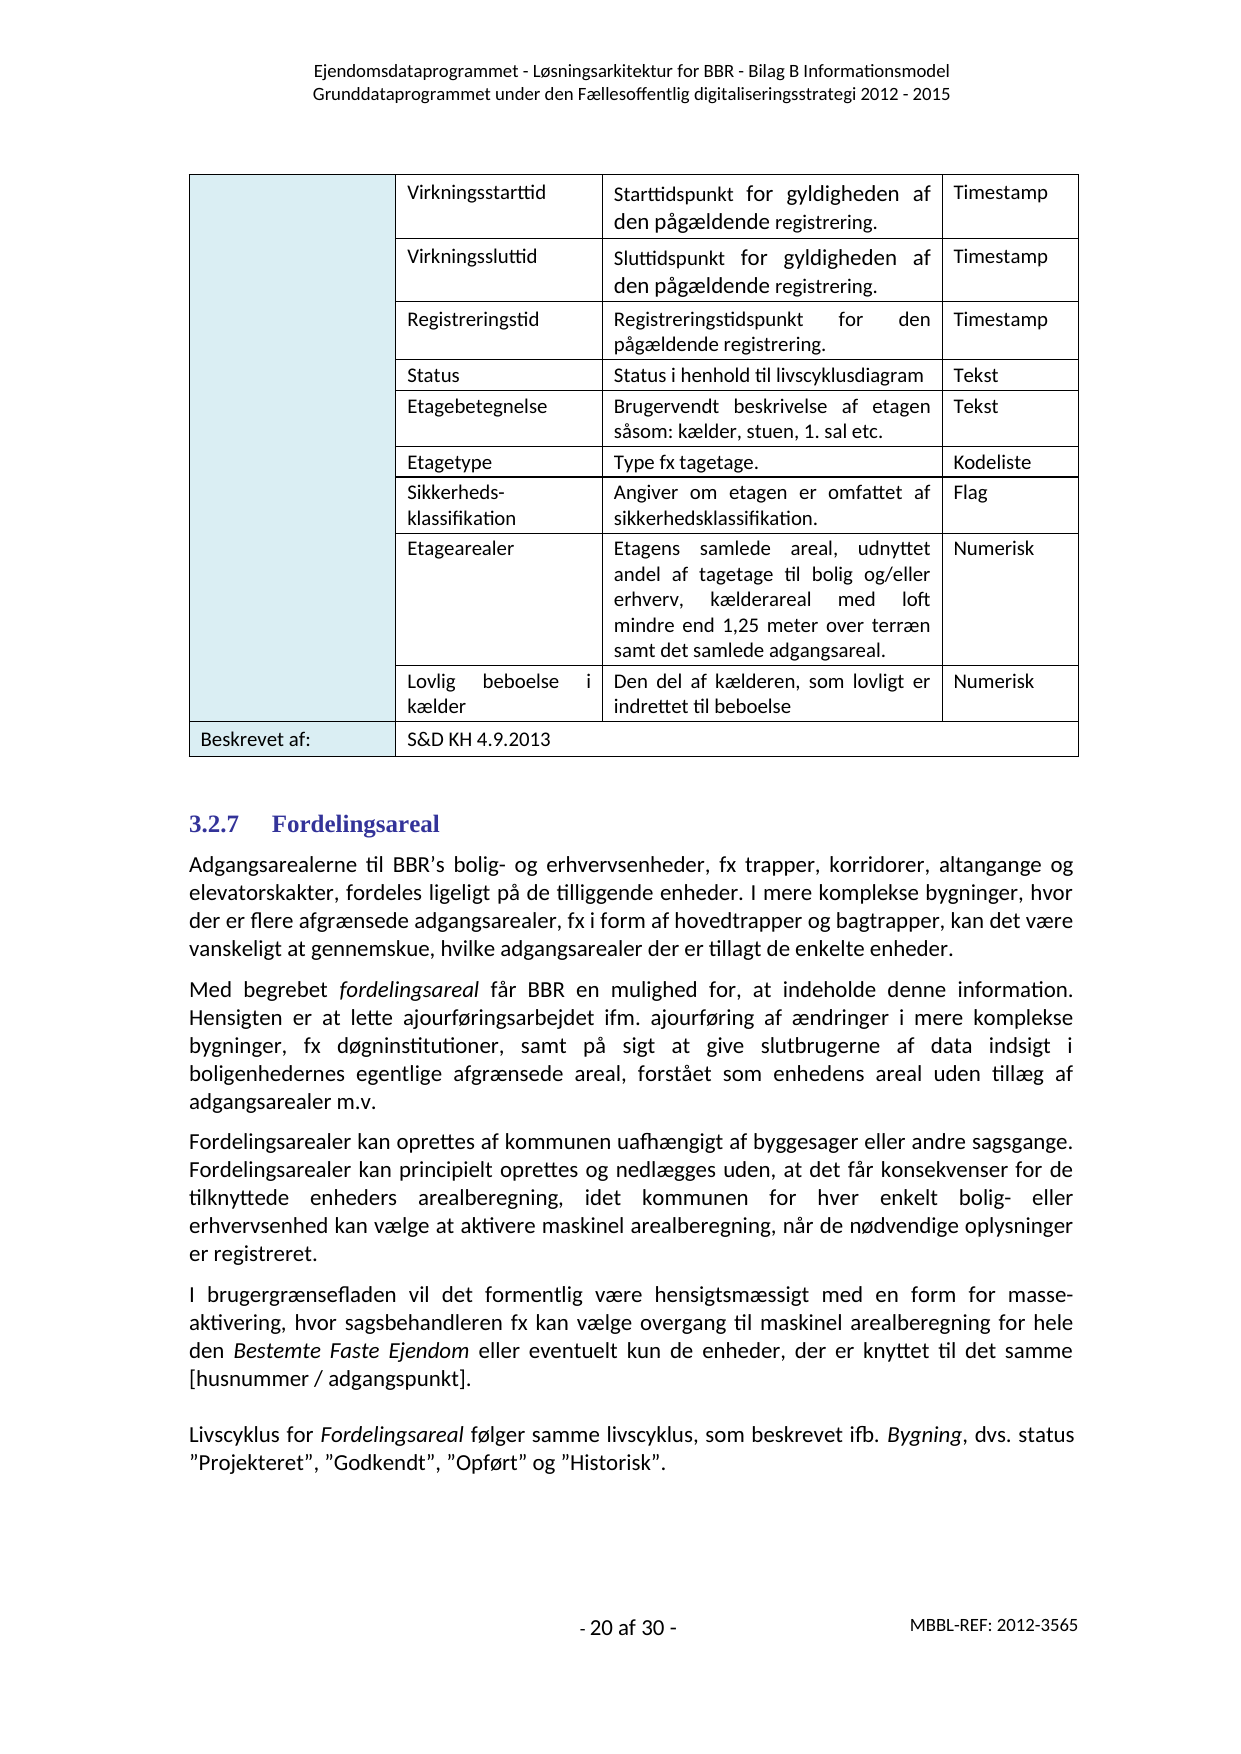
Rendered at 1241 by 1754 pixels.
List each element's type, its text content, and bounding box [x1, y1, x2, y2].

table_cell Registreringstidspunkt for den pågældende registrering. [603, 302, 942, 359]
table_cell Sluttidspunkt for gyldigheden af den pågældende registrering. [603, 239, 942, 301]
table_cell Tekst [943, 391, 1078, 446]
table_cell Virkningsstarttid [396, 175, 602, 238]
table_cell Beskrevet af: [190, 722, 395, 756]
table_cell Lovlig beboelse i kælder [396, 666, 602, 721]
table_cell Sikkerheds-klassifikation [396, 478, 602, 532]
text I brugergrænsefladen vil det formentlig være hensigtsmæssigt med en form for masse-aktivering, hvor sagsbehandleren fx kan vælge overgang til maskinel arealberegning for hele den Bestemte Faste Ejendom eller eventuelt kun de enheder, der er knyttet til det samme [husnummer / adgangspunkt]. [189, 1280, 1075, 1392]
table_cell Registreringstid [396, 302, 602, 359]
table_cell Status [396, 360, 602, 390]
table_cell Flag [943, 478, 1078, 532]
table_cell Angiver om etagen er omfattet af sikkerhedsklassifikation. [603, 478, 942, 532]
table_cell Timestamp [943, 302, 1078, 359]
subtitle Fordelingsareal [189, 809, 1075, 838]
table_cell Status i henhold til livscyklusdiagram [603, 360, 942, 390]
table_cell Tekst [943, 360, 1078, 390]
table_cell Den del af kælderen, som lovligt er indrettet til beboelse [603, 666, 942, 721]
text Livscyklus for Fordelingsareal følger samme livscyklus, som beskrevet ifb. Bygning, dvs. status ”Projekteret”, ”Godkendt”, ”Opført” og ”Historisk”. [189, 1420, 1075, 1476]
table_cell Timestamp [943, 175, 1078, 238]
table_cell Starttidspunkt for gyldigheden af den pågældende registrering. [603, 175, 942, 238]
table_cell Etagearealer [396, 534, 602, 665]
table_cell Etagebetegnelse [396, 391, 602, 446]
text Med begrebet fordelingsareal får BBR en mulighed for, at indeholde denne information. Hensigten er at lette ajourføringsarbejdet ifm. ajourføring af ændringer i mere komplekse bygninger, fx døgninstitutioner, samt på sigt at give slutbrugerne af data indsigt i boligenhedernes egentlige afgrænsede areal, forstået som enhedens areal uden tillæg af adgangsarealer m.v. [189, 975, 1075, 1115]
table_cell Brugervendt beskrivelse af etagen såsom: kælder, stuen, 1. sal etc. [603, 391, 942, 446]
table_cell Etagetype [396, 447, 602, 476]
table_cell Etagens samlede areal, udnyttet andel af tagetage til bolig og/eller erhverv, kælderareal med loft mindre end 1,25 meter over terræn samt det samlede adgangsareal. [603, 534, 942, 665]
table_cell Virkningssluttid [396, 239, 602, 301]
table_cell Type fx tagetage. [603, 447, 942, 476]
table_cell S&D KH 4.9.2013 [396, 722, 1078, 756]
table_cell Numerisk [943, 666, 1078, 721]
table_cell Kodeliste [943, 447, 1078, 476]
table_cell Numerisk [943, 534, 1078, 665]
text Fordelingsarealer kan oprettes af kommunen uafhængigt af byggesager eller andre sagsgange. Fordelingsarealer kan principielt oprettes og nedlægges uden, at det får konsekvenser for de tilknyttede enheders arealberegning, idet kommunen for hver enkelt bolig- eller erhvervsenhed kan vælge at aktivere maskinel arealberegning, når de nødvendige oplysninger er registreret. [189, 1127, 1075, 1268]
text Adgangsarealerne til BBR’s bolig- og erhvervsenheder, fx trapper, korridorer, altangange og elevatorskakter, fordeles ligeligt på de tilliggende enheder. I mere komplekse bygninger, hvor der er flere afgrænsede adgangsarealer, fx i form af hovedtrapper og bagtrapper, kan det være vanskeligt at gennemskue, hvilke adgangsarealer der er tillagt de enkelte enheder. [189, 850, 1075, 962]
table_cell Timestamp [943, 239, 1078, 301]
